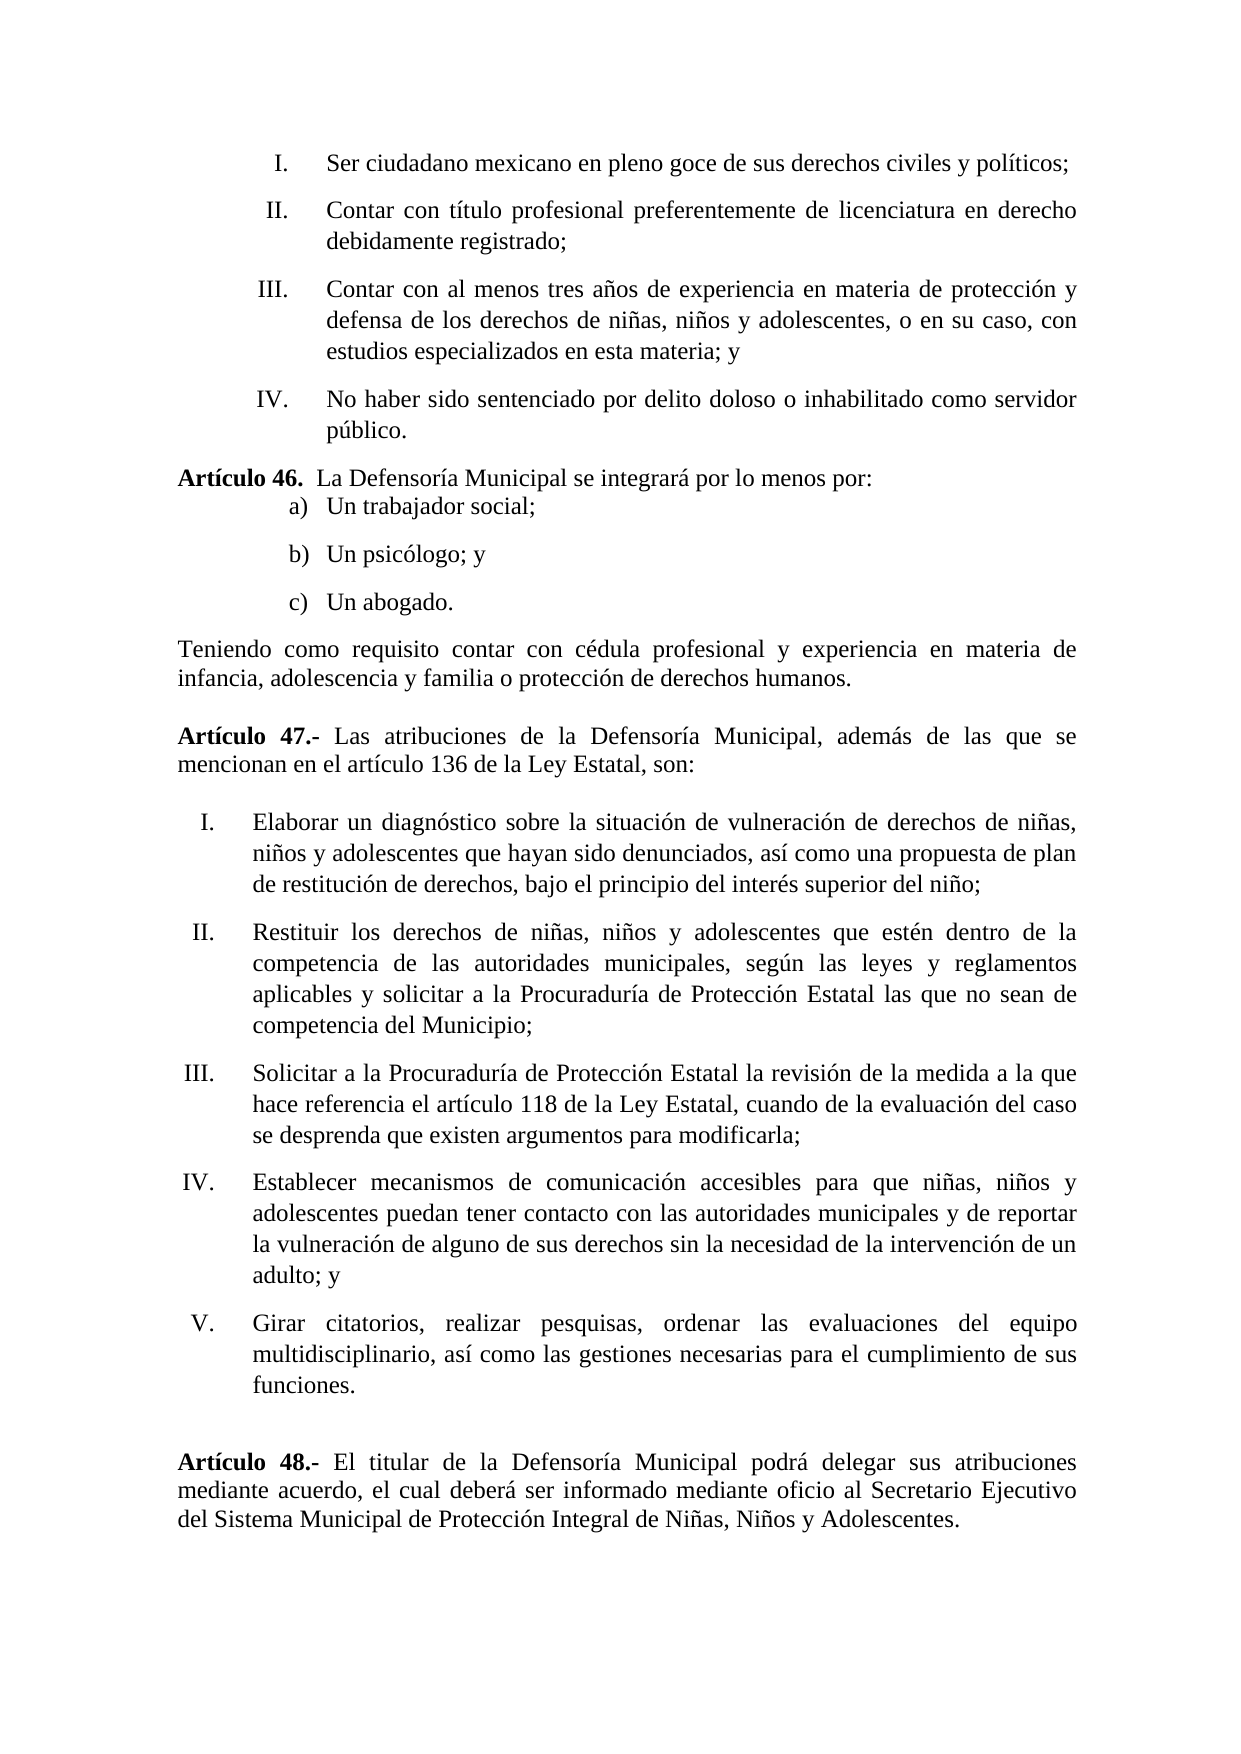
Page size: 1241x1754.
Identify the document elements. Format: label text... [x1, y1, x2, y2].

list Un trabajador social; [288, 491, 1078, 520]
list No haber sido sentenciado por delito doloso o inhabilitado como servidor público. [288, 384, 1078, 444]
text Teniendo como requisito contar con cédula profesional y experiencia en materia de infancia, adolescencia y familia o protección de derechos humanos. [177, 634, 1078, 692]
list Restituir los derechos de niñas, niños y adolescentes que estén dentro de la competencia de las autoridades municipales, según las leyes y reglamentos aplicables y solicitar a la Procuraduría de Protección Estatal las que no sean de competencia del Municipio; [215, 917, 1078, 1039]
list Elaborar un diagnóstico sobre la situación de vulneración de derechos de niñas, niños y adolescentes que hayan sido denunciados, así como una propuesta de plan de restitución de derechos, bajo el principio del interés superior del niño; [215, 807, 1078, 898]
text Artículo 48.- El titular de la Defensoría Municipal podrá delegar sus atribuciones mediante acuerdo, el cual deberá ser informado mediante oficio al Secretario Ejecutivo del Sistema Municipal de Protección Integral de Niñas, Niños y Adolescentes. [177, 1447, 1078, 1533]
list Un psicólogo; y [288, 539, 1078, 568]
list Contar con título profesional preferentemente de licenciatura en derecho debidamente registrado; [288, 195, 1078, 255]
list Establecer mecanismos de comunicación accesibles para que niñas, niños y adolescentes puedan tener contacto con las autoridades municipales y de reportar la vulneración de alguno de sus derechos sin la necesidad de la intervención de un adulto; y [215, 1167, 1078, 1289]
list Contar con al menos tres años de experiencia en materia de protección y defensa de los derechos de niñas, niños y adolescentes, o en su caso, con estudios especializados en esta materia; y [288, 274, 1078, 365]
list Girar citatorios, realizar pesquisas, ordenar las evaluaciones del equipo multidisciplinario, así como las gestiones necesarias para el cumplimiento de sus funciones. [215, 1308, 1078, 1399]
text Artículo 46. La Defensoría Municipal se integrará por lo menos por: [177, 463, 1078, 491]
list Solicitar a la Procuraduría de Protección Estatal la revisión de la medida a la que hace referencia el artículo 118 de la Ley Estatal, cuando de la evaluación del caso se desprenda que existen argumentos para modificarla; [215, 1058, 1078, 1148]
text Artículo 47.- Las atribuciones de la Defensoría Municipal, además de las que se mencionan en el artículo 136 de la Ley Estatal, son: [177, 721, 1078, 778]
list Un abogado. [288, 587, 1078, 616]
list Ser ciudadano mexicano en pleno goce de sus derechos civiles y políticos; [288, 148, 1078, 176]
